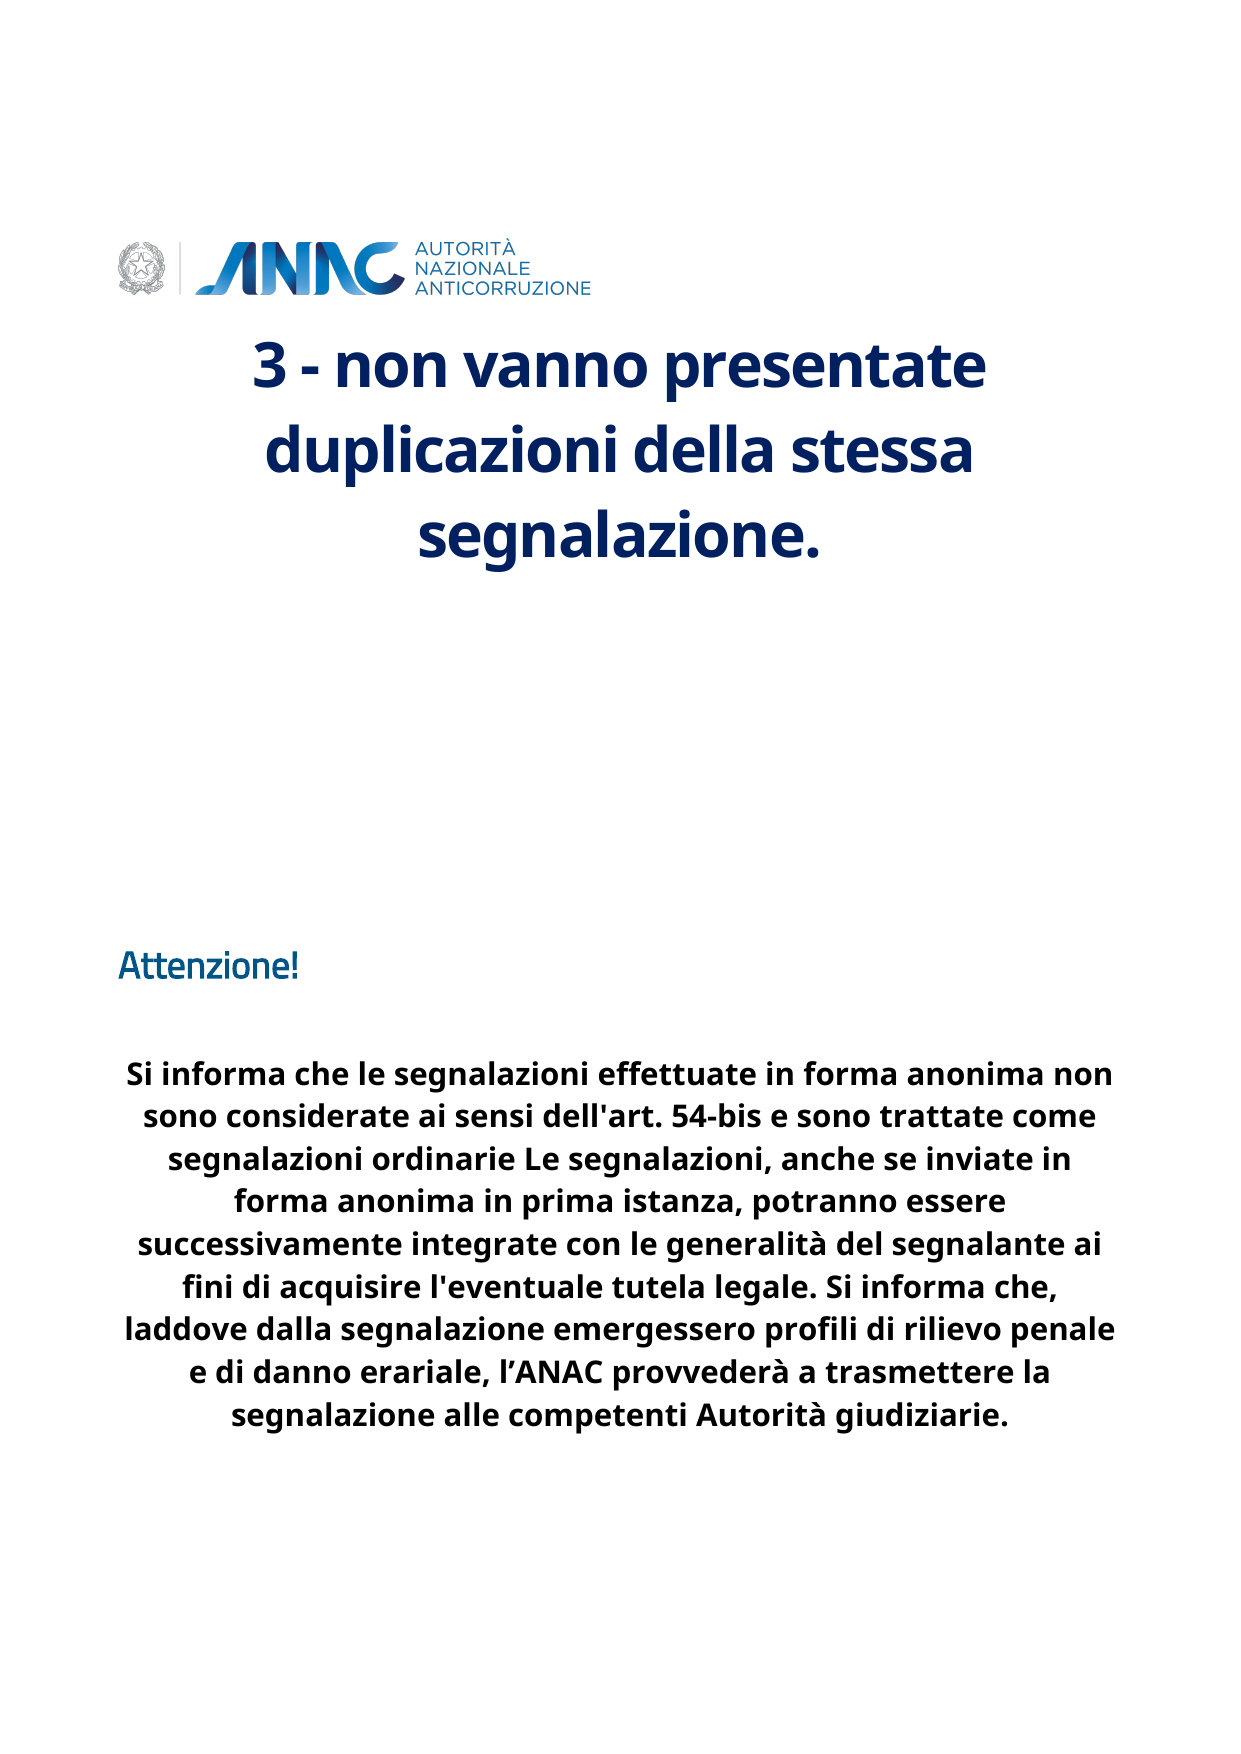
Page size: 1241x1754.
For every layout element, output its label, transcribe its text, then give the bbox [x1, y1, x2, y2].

text Si informa che le segnalazioni effettuate in forma anonima non sono considerate ai sensi dell'art. 54-bis e sono trattate come segnalazioni ordinarie Le segnalazioni, anche se inviate in forma anonima in prima istanza, potranno essere successivamente integrate con le generalità del segnalante ai fini di acquisire l'eventuale tutela legale. Si informa che, laddove dalla segnalazione emergessero profili di rilievo penale e di danno erariale, l’ANAC provvederà a trasmettere la segnalazione alle competenti Autorità giudiziarie. [118, 1052, 1122, 1435]
text Attenzione! [118, 935, 1122, 992]
picture [118, 238, 591, 295]
text 3 - non vanno presentate duplicazioni della stessa segnalazione. [118, 321, 1122, 576]
